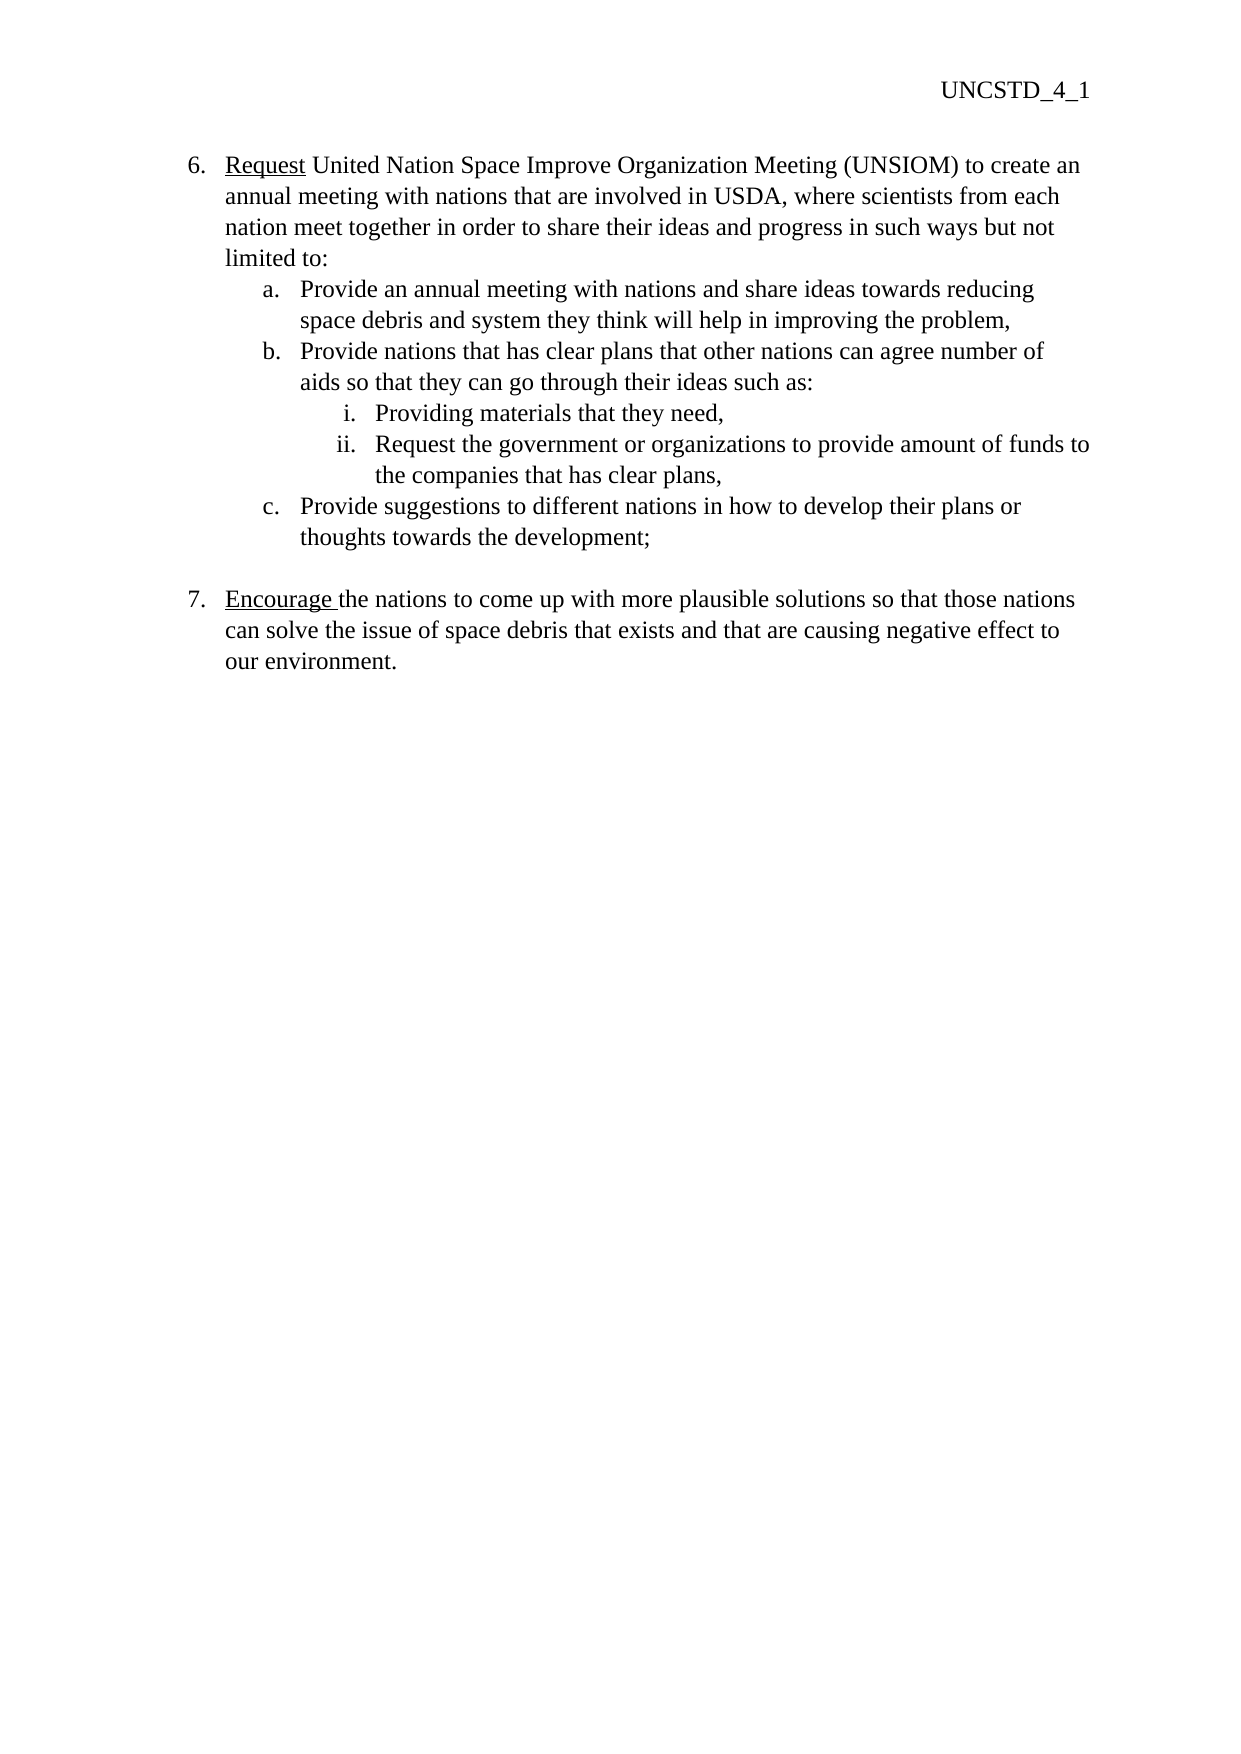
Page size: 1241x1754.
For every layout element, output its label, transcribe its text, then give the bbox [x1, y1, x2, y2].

list Request United Nation Space Improve Organization Meeting (UNSIOM) to create an annual meeting with nations that are involved in USDA, where scientists from each nation meet together in order to share their ideas and progress in such ways but not limited to: [187, 150, 1090, 272]
list Encourage the nations to come up with more plausible solutions so that those nations can solve the issue of space debris that exists and that are causing negative effect to our environment. [187, 584, 1090, 674]
list Provide nations that has clear plans that other nations can agree number of aids so that they can go through their ideas such as: [262, 336, 1090, 396]
list Provide suggestions to different nations in how to develop their plans or thoughts towards the development; [262, 491, 1090, 551]
list Provide an annual meeting with nations and share ideas towards reducing space debris and system they think will help in improving the problem, [262, 274, 1090, 334]
list Request the government or organizations to provide amount of funds to the companies that has clear plans, [356, 429, 1090, 489]
list Providing materials that they need, [356, 398, 1090, 427]
